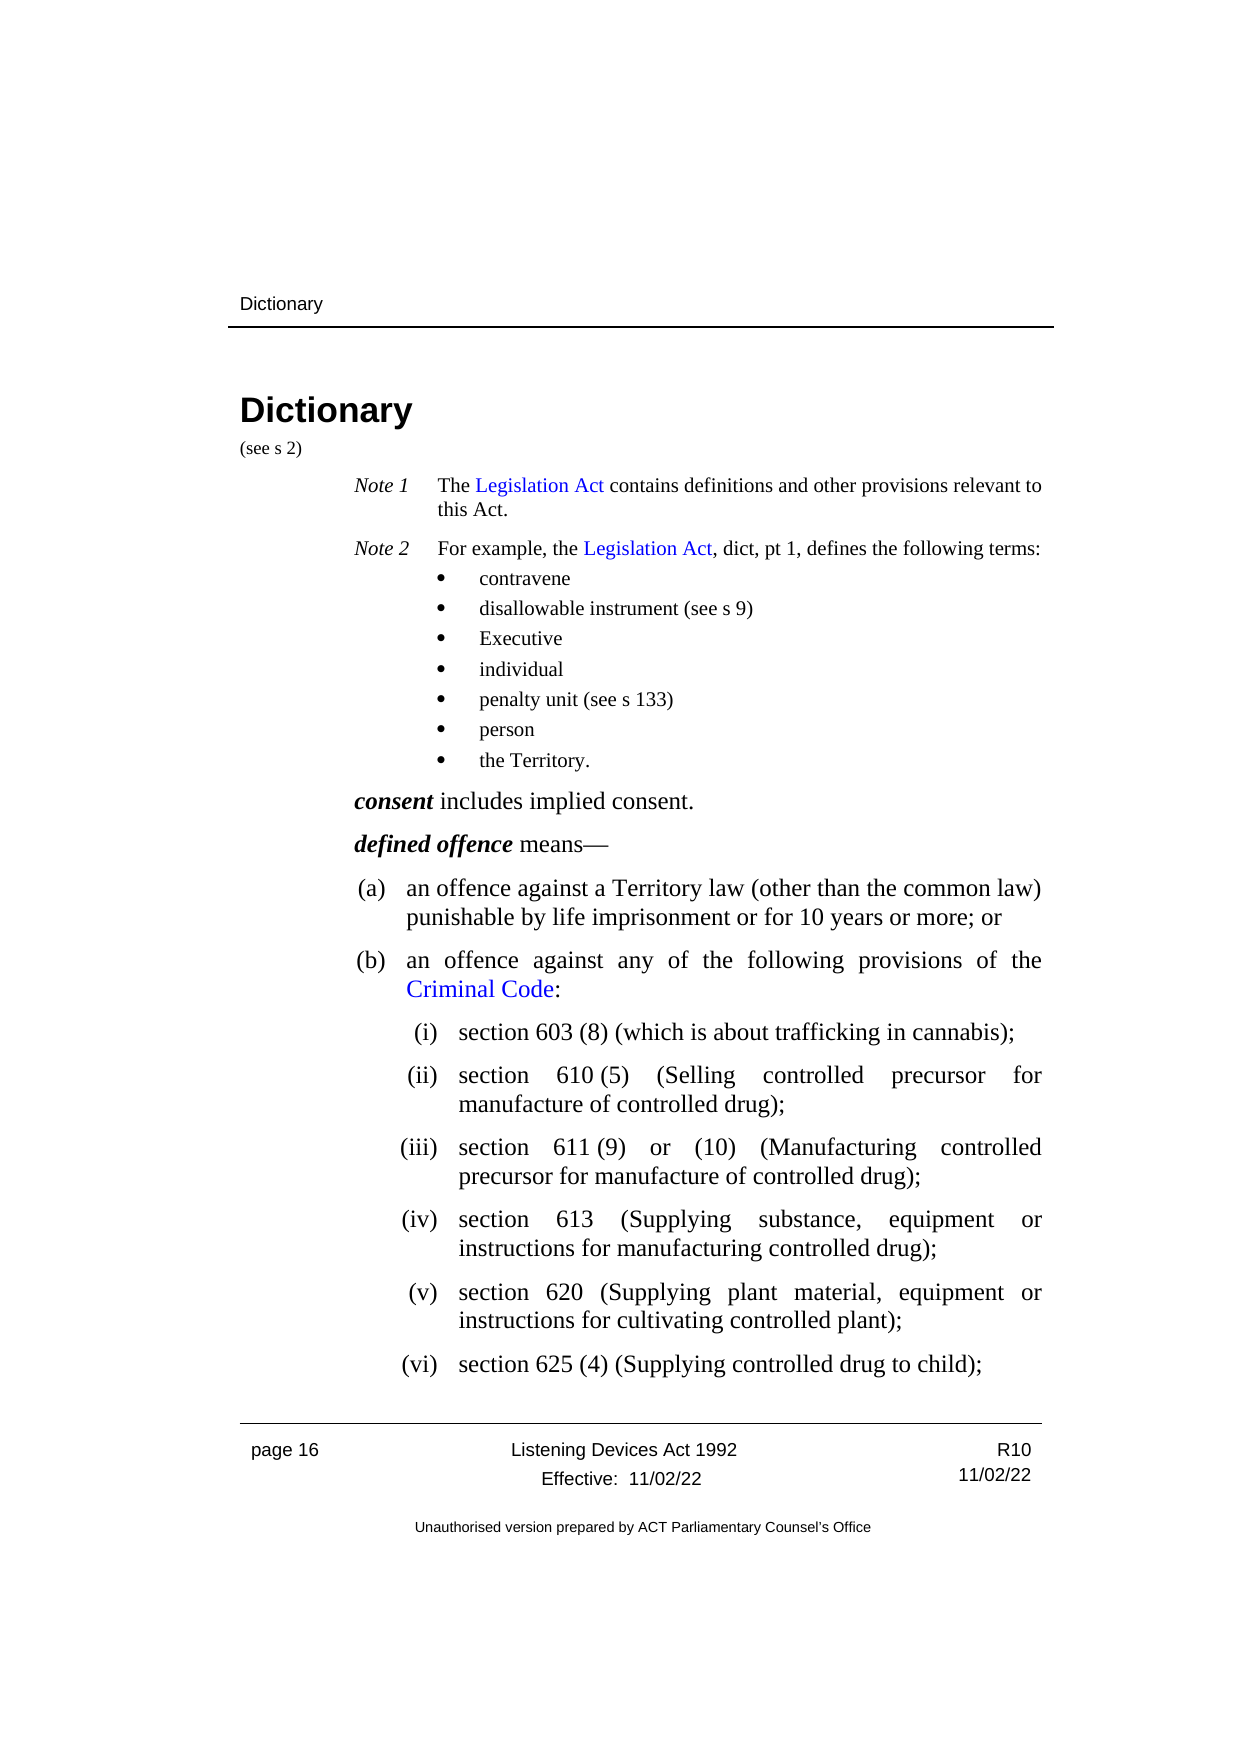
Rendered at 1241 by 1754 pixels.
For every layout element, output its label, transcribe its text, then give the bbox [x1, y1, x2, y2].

text (ii) section 610 (5) (Selling controlled precursor for manufacture of controlled drug); [239, 1060, 1042, 1118]
subtitle Dictionary [239, 389, 1042, 430]
text  disallowable instrument (see s 9) [437, 596, 1042, 620]
text (see s 2) [239, 437, 1042, 458]
text Note 2 For example, the Legislation Act, dict, pt 1, defines the following terms: [354, 535, 1042, 559]
text consent includes implied consent. [354, 786, 1042, 815]
text (a) an offence against a Territory law (other than the common law) punishable by life imprisonment or for 10 years or more; or [239, 873, 1042, 930]
text Note 1 The Legislation Act contains definitions and other provisions relevant to this Act. [354, 473, 1042, 521]
text  person [437, 717, 1042, 741]
text (v) section 620 (Supplying plant material, equipment or instructions for cultivating controlled plant); [239, 1277, 1042, 1334]
text (vi) section 625 (4) (Supplying controlled drug to child); [239, 1349, 1042, 1377]
text  contravene [437, 566, 1042, 590]
text (i) section 603 (8) (which is about trafficking in cannabis); [239, 1017, 1042, 1046]
text  the Territory. [437, 748, 1042, 772]
text defined offence means— [354, 829, 1042, 858]
text  individual [437, 657, 1042, 681]
text  penalty unit (see s 133) [437, 687, 1042, 711]
text (iv) section 613 (Supplying substance, equipment or instructions for manufacturing controlled drug); [239, 1204, 1042, 1262]
text (iii) section 611 (9) or (10) (Manufacturing controlled precursor for manufacture of controlled drug); [239, 1132, 1042, 1190]
text (b) an offence against any of the following provisions of the Criminal Code: [239, 945, 1042, 1002]
text  Executive [437, 626, 1042, 650]
